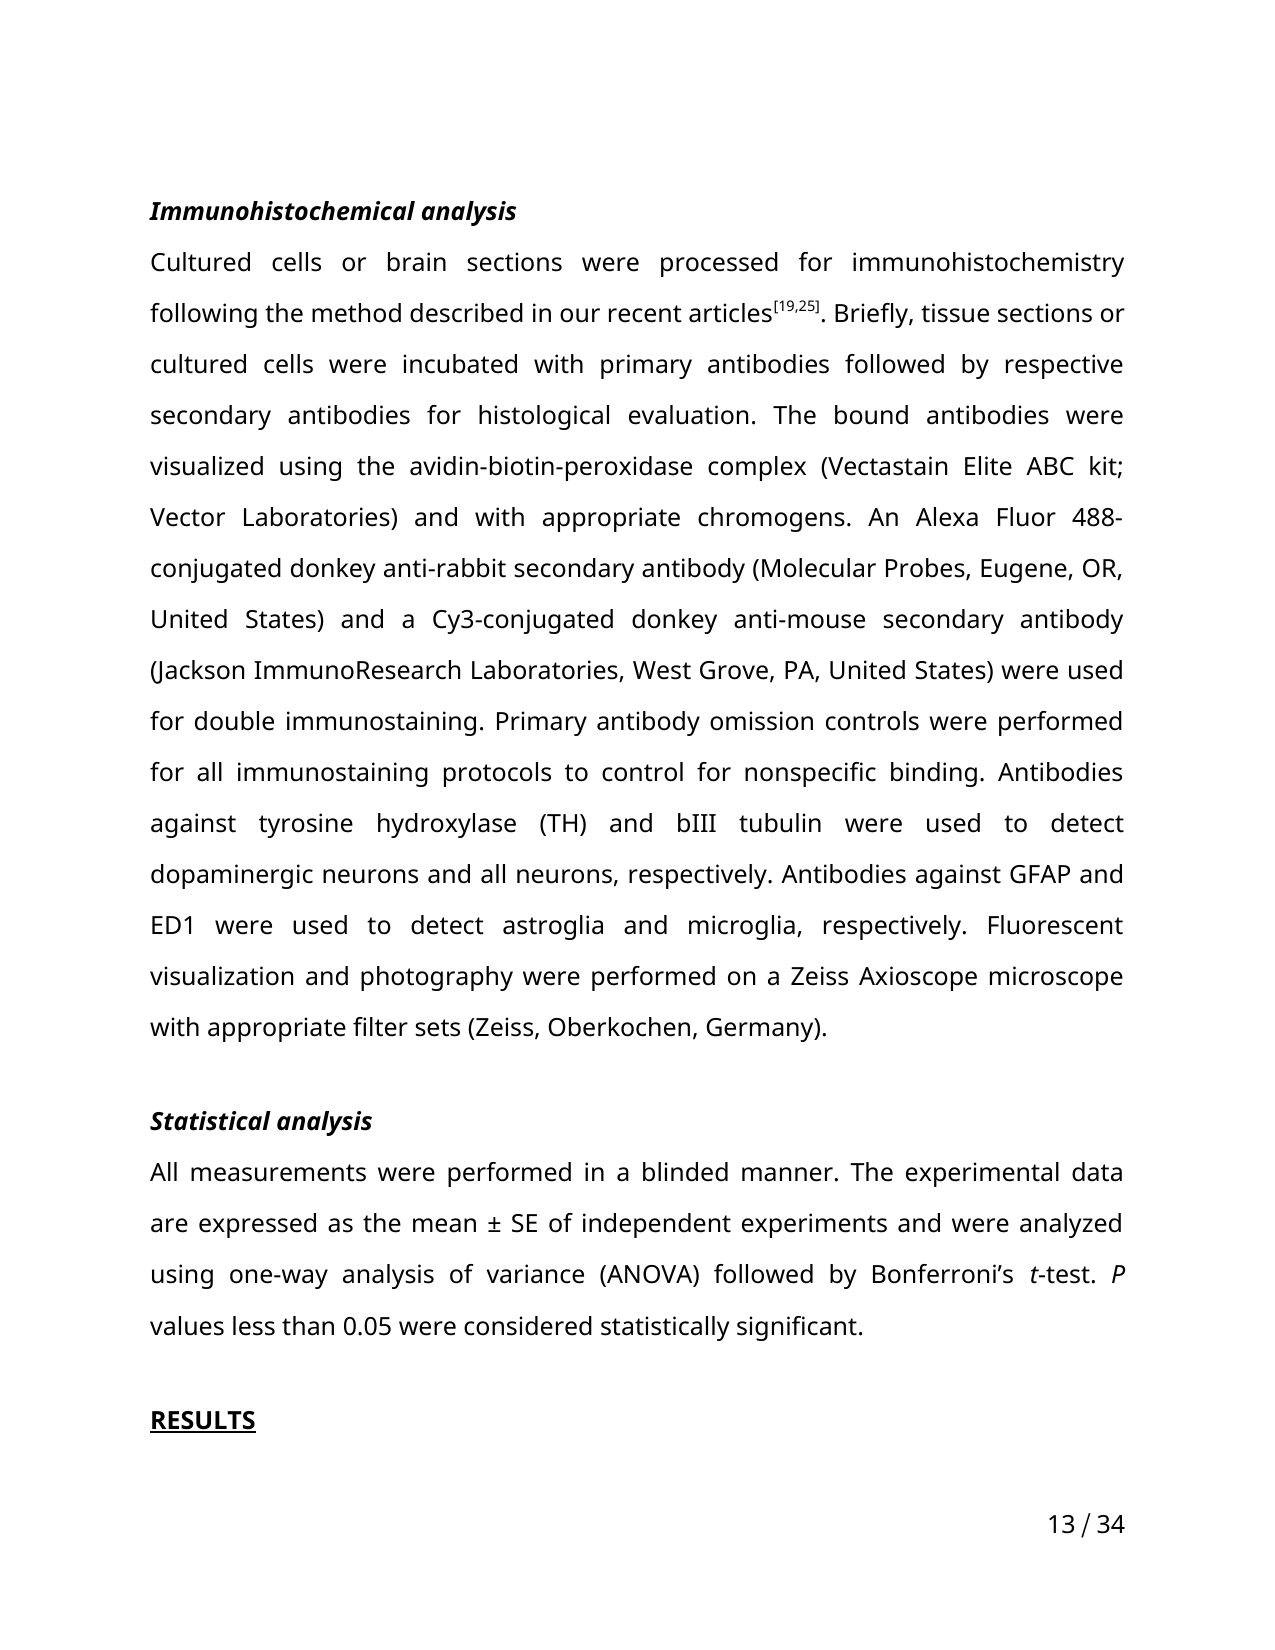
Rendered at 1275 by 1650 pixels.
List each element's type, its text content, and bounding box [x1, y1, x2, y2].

text Statistical analysis [150, 1104, 1125, 1138]
text All measurements were performed in a blinded manner. The experimental data are expressed as the mean ± SE of independent experiments and were analyzed using one-way analysis of variance (ANOVA) followed by Bonferroni’s t-test. P values less than 0.05 were considered statistically significant. [150, 1155, 1125, 1342]
text Immunohistochemical analysis [150, 193, 1125, 227]
text Cultured cells or brain sections were processed for immunohistochemistry following the method described in our recent articles[19,25]. Briefly, tissue sections or cultured cells were incubated with primary antibodies followed by respective secondary antibodies for histological evaluation. The bound antibodies were visualized using the avidin-biotin-peroxidase complex (Vectastain Elite ABC kit; Vector Laboratories) and with appropriate chromogens. An Alexa Fluor 488-conjugated donkey anti-rabbit secondary antibody (Molecular Probes, Eugene, OR, United States) and a Cy3-conjugated donkey anti-mouse secondary antibody (Jackson ImmunoResearch Laboratories, West Grove, PA, United States) were used for double immunostaining. Primary antibody omission controls were performed for all immunostaining protocols to control for nonspecific binding. Antibodies against tyrosine hydroxylase (TH) and bIII tubulin were used to detect dopaminergic neurons and all neurons, respectively. Antibodies against GFAP and ED1 were used to detect astroglia and microglia, respectively. Fluorescent visualization and photography were performed on a Zeiss Axioscope microscope with appropriate filter sets (Zeiss, Oberkochen, Germany). [150, 244, 1125, 1044]
text RESULTS [150, 1402, 1125, 1436]
